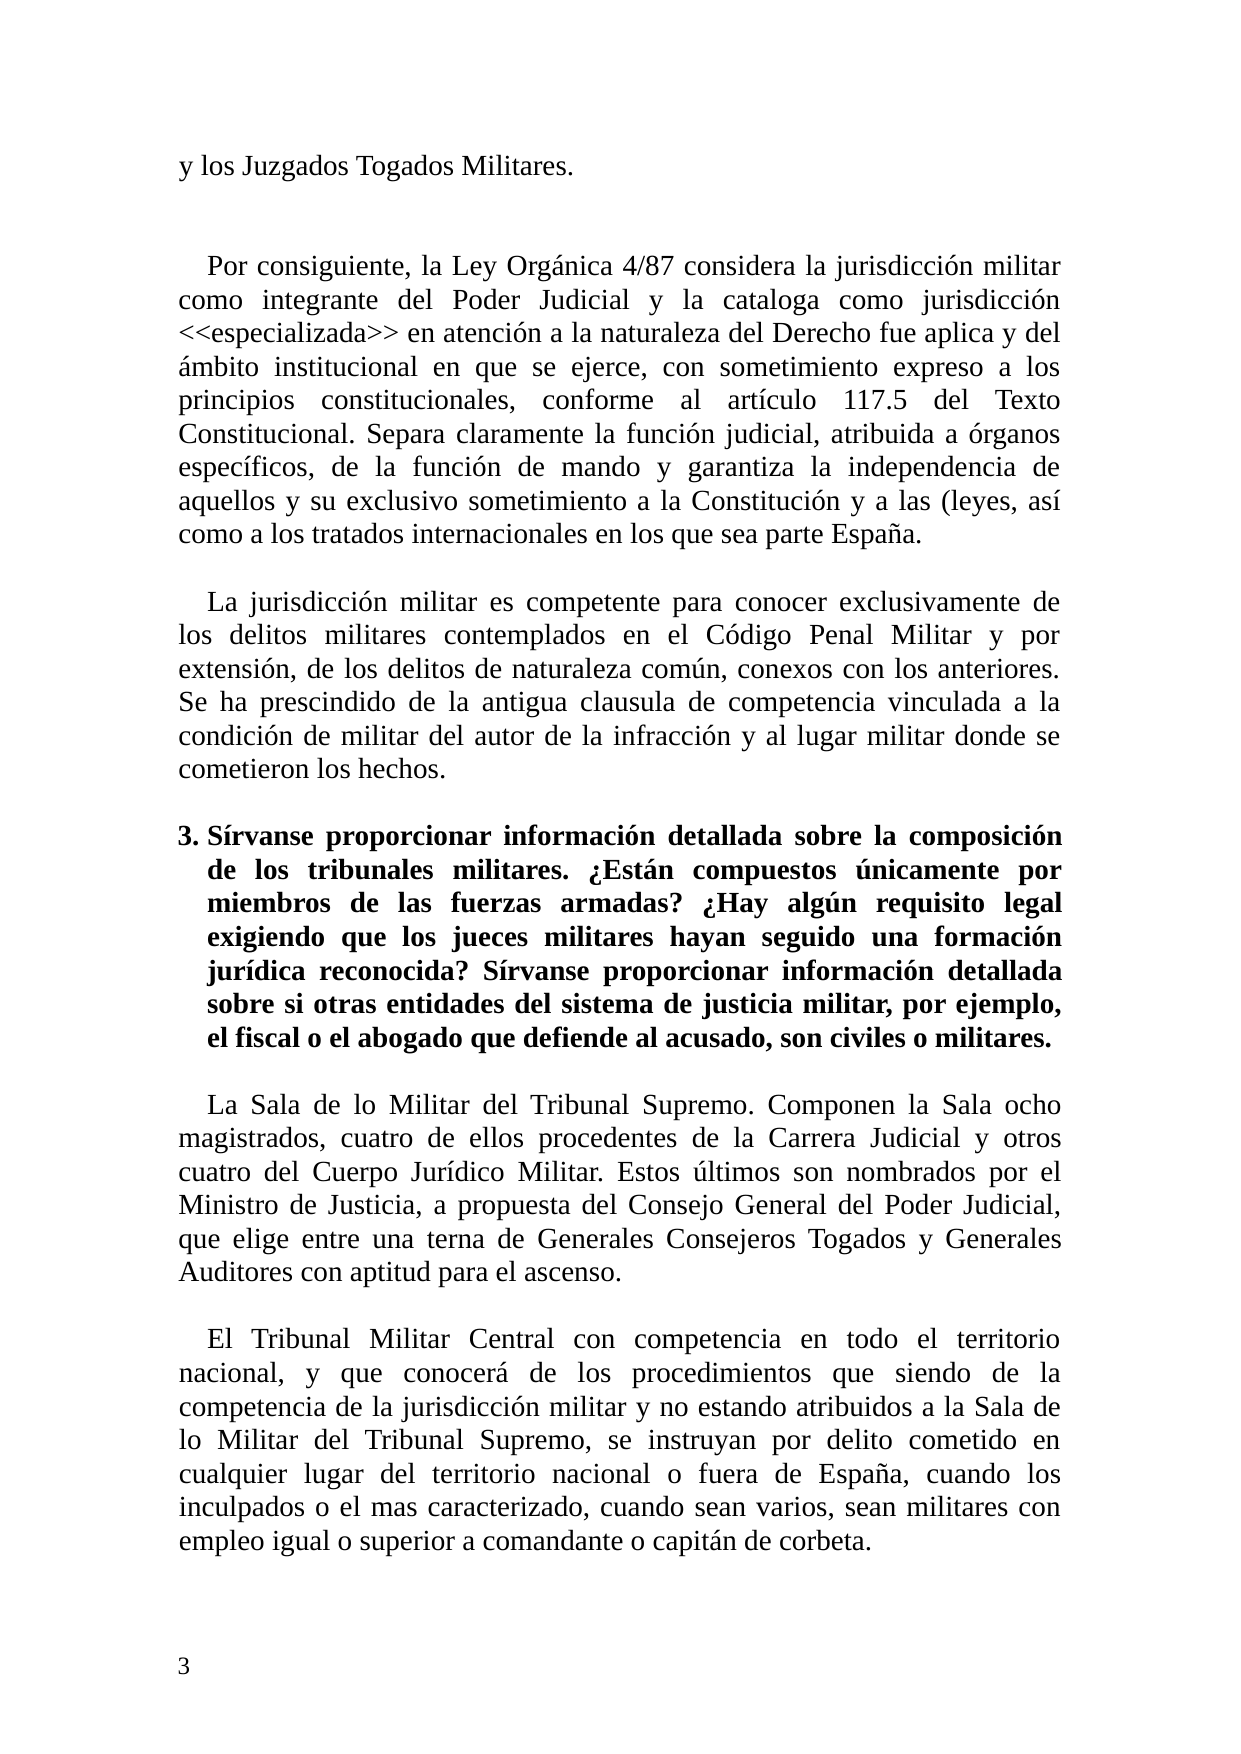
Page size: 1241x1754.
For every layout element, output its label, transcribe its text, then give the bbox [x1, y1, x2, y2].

text El Tribunal Militar Central con competencia en todo el territorio nacional, y que conocerá de los procedimientos que siendo de la competencia de la jurisdicción militar y no estando atribuidos a la Sala de lo Militar del Tribunal Supremo, se instruyan por delito cometido en cualquier lugar del territorio nacional o fuera de España, cuando los inculpados o el mas caracterizado, cuando sean varios, sean militares con empleo igual o superior a comandante o capitán de corbeta. [179, 1322, 1062, 1556]
list Sírvanse proporcionar información detallada sobre la composición de los tribunales militares. ¿Están compuestos únicamente por miembros de las fuerzas armadas? ¿Hay algún requisito legal exigiendo que los jueces militares hayan seguido una formación jurídica reconocida? Sírvanse proporcionar información detallada sobre si otras entidades del sistema de justicia militar, por ejemplo, el fiscal o el abogado que defiende al acusado, son civiles o militares. [177, 818, 1063, 1053]
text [179, 148, 1061, 181]
text La jurisdicción militar es competente para conocer exclusivamente de los delitos militares contemplados en el Código Penal Militar y por extensión, de los delitos de naturaleza común, conexos con los anteriores. Se ha prescindido de la antigua clausula de competencia vinculada a la condición de militar del autor de la infracción y al lugar militar donde se cometieron los hechos. [178, 584, 1061, 785]
text Por consiguiente, la Ley Orgánica 4/87 considera la jurisdicción militar como integrante del Poder Judicial y la cataloga como jurisdicción <<especializada>> en atención a la naturaleza del Derecho fue aplica y del ámbito institucional en que se ejerce, con sometimiento expreso a los principios constitucionales, conforme al artículo 117.5 del Texto Constitucional. Separa claramente la función judicial, atribuida a órganos específicos, de la función de mando y garantiza la independencia de aquellos y su exclusivo sometimiento a la Constitución y a las (leyes, así como a los tratados internacionales en los que sea parte España. [178, 248, 1062, 550]
text La Sala de lo Militar del Tribunal Supremo. Componen la Sala ocho magistrados, cuatro de ellos procedentes de la Carrera Judicial y otros cuatro del Cuerpo Jurídico Militar. Estos últimos son nombrados por el Ministro de Justicia, a propuesta del Consejo General del Poder Judicial, que elige entre una terna de Generales Consejeros Togados y Generales Auditores con aptitud para el ascenso. [178, 1087, 1063, 1288]
